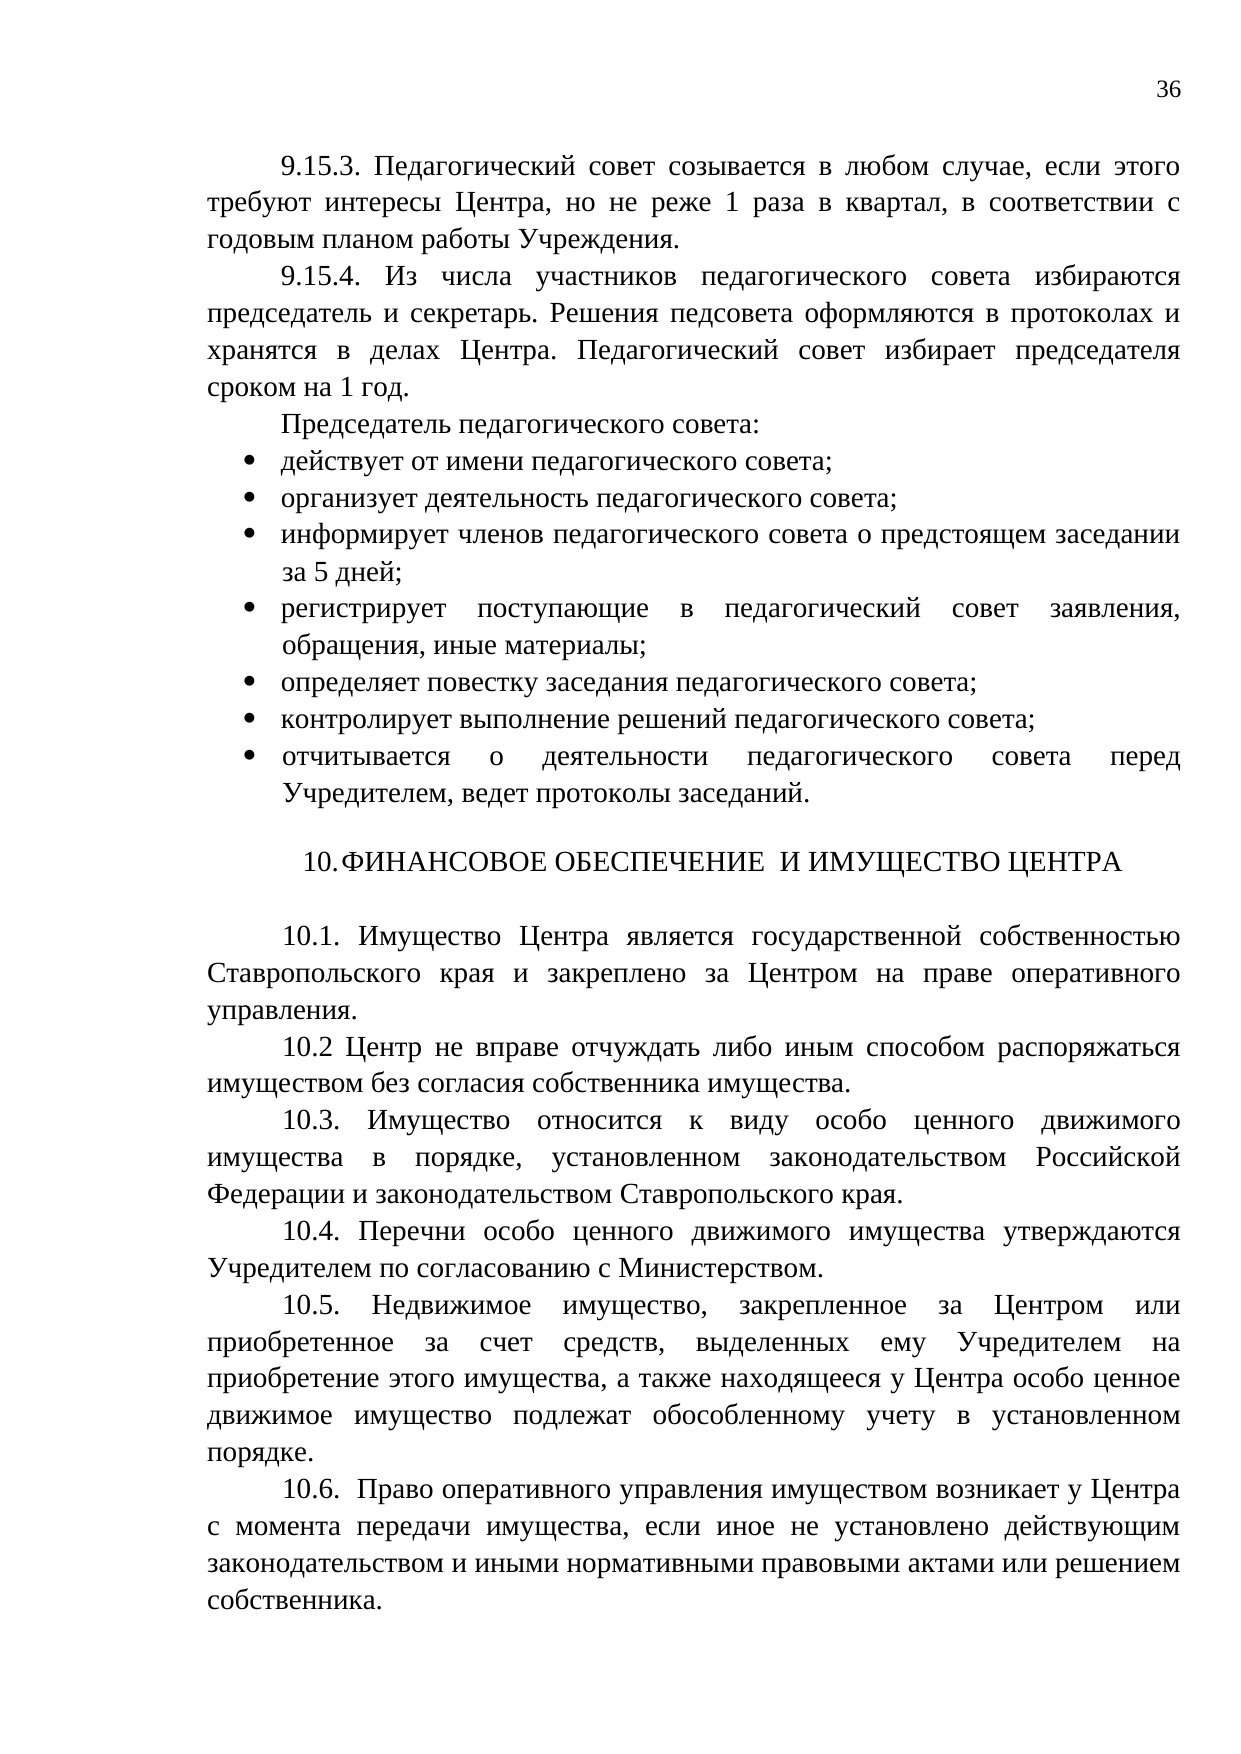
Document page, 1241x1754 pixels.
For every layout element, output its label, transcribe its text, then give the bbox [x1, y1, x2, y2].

list организует деятельность педагогического совета; [244, 480, 1181, 513]
list информирует членов педагогического совета о предстоящем заседании за 5 дней; [244, 517, 1181, 587]
text 10.3. Имущество относится к виду особо ценного движимого имущества в порядке, установленном законодательством Российской Федерации и законодательством Ставропольского края. [207, 1102, 1181, 1210]
list отчитывается о деятельности педагогического совета перед Учредителем, ведет протоколы заседаний. [244, 738, 1181, 809]
text 9.15.3. Педагогический совет созывается в любом случае, если этого требуют интересы Центра, но не реже 1 раза в квартал, в соответствии с годовым планом работы Учреждения. [207, 148, 1181, 255]
text 10.5. Недвижимое имущество, закрепленное за Центром или приобретенное за счет средств, выделенных ему Учредителем на приобретение этого имущества, а также находящееся у Центра особо ценное движимое имущество подлежат обособленному учету в установленном порядке. [207, 1287, 1181, 1468]
text 10.4. Перечни особо ценного движимого имущества утверждаются Учредителем по согласованию с Министерством. [207, 1213, 1181, 1283]
list ФИНАНСОВОЕ ОБЕСПЕЧЕНИЕ И ИМУЩЕСТВО ЦЕНТРА [244, 844, 1181, 878]
list определяет повестку заседания педагогического совета; [244, 664, 1181, 698]
text Председатель педагогического совета: [207, 406, 1181, 439]
list действует от имени педагогического совета; [244, 443, 1181, 476]
text 10.1. Имущество Центра является государственной собственностью Ставропольского края и закреплено за Центром на праве оперативного управления. [207, 918, 1181, 1025]
list контролирует выполнение решений педагогического совета; [244, 701, 1181, 735]
text 10.2 Центр не вправе отчуждать либо иным способом распоряжаться имуществом без согласия собственника имущества. [207, 1029, 1181, 1099]
list регистрирует поступающие в педагогический совет заявления, обращения, иные материалы; [244, 591, 1181, 661]
text 9.15.4. Из числа участников педагогического совета избираются председатель и секретарь. Решения педсовета оформляются в протоколах и хранятся в делах Центра. Педагогический совет избирает председателя сроком на 1 год. [207, 258, 1181, 402]
text 10.6. Право оперативного управления имуществом возникает у Центра с момента передачи имущества, если иное не установлено действующим законодательством и иными нормативными правовыми актами или решением собственника. [207, 1471, 1181, 1615]
